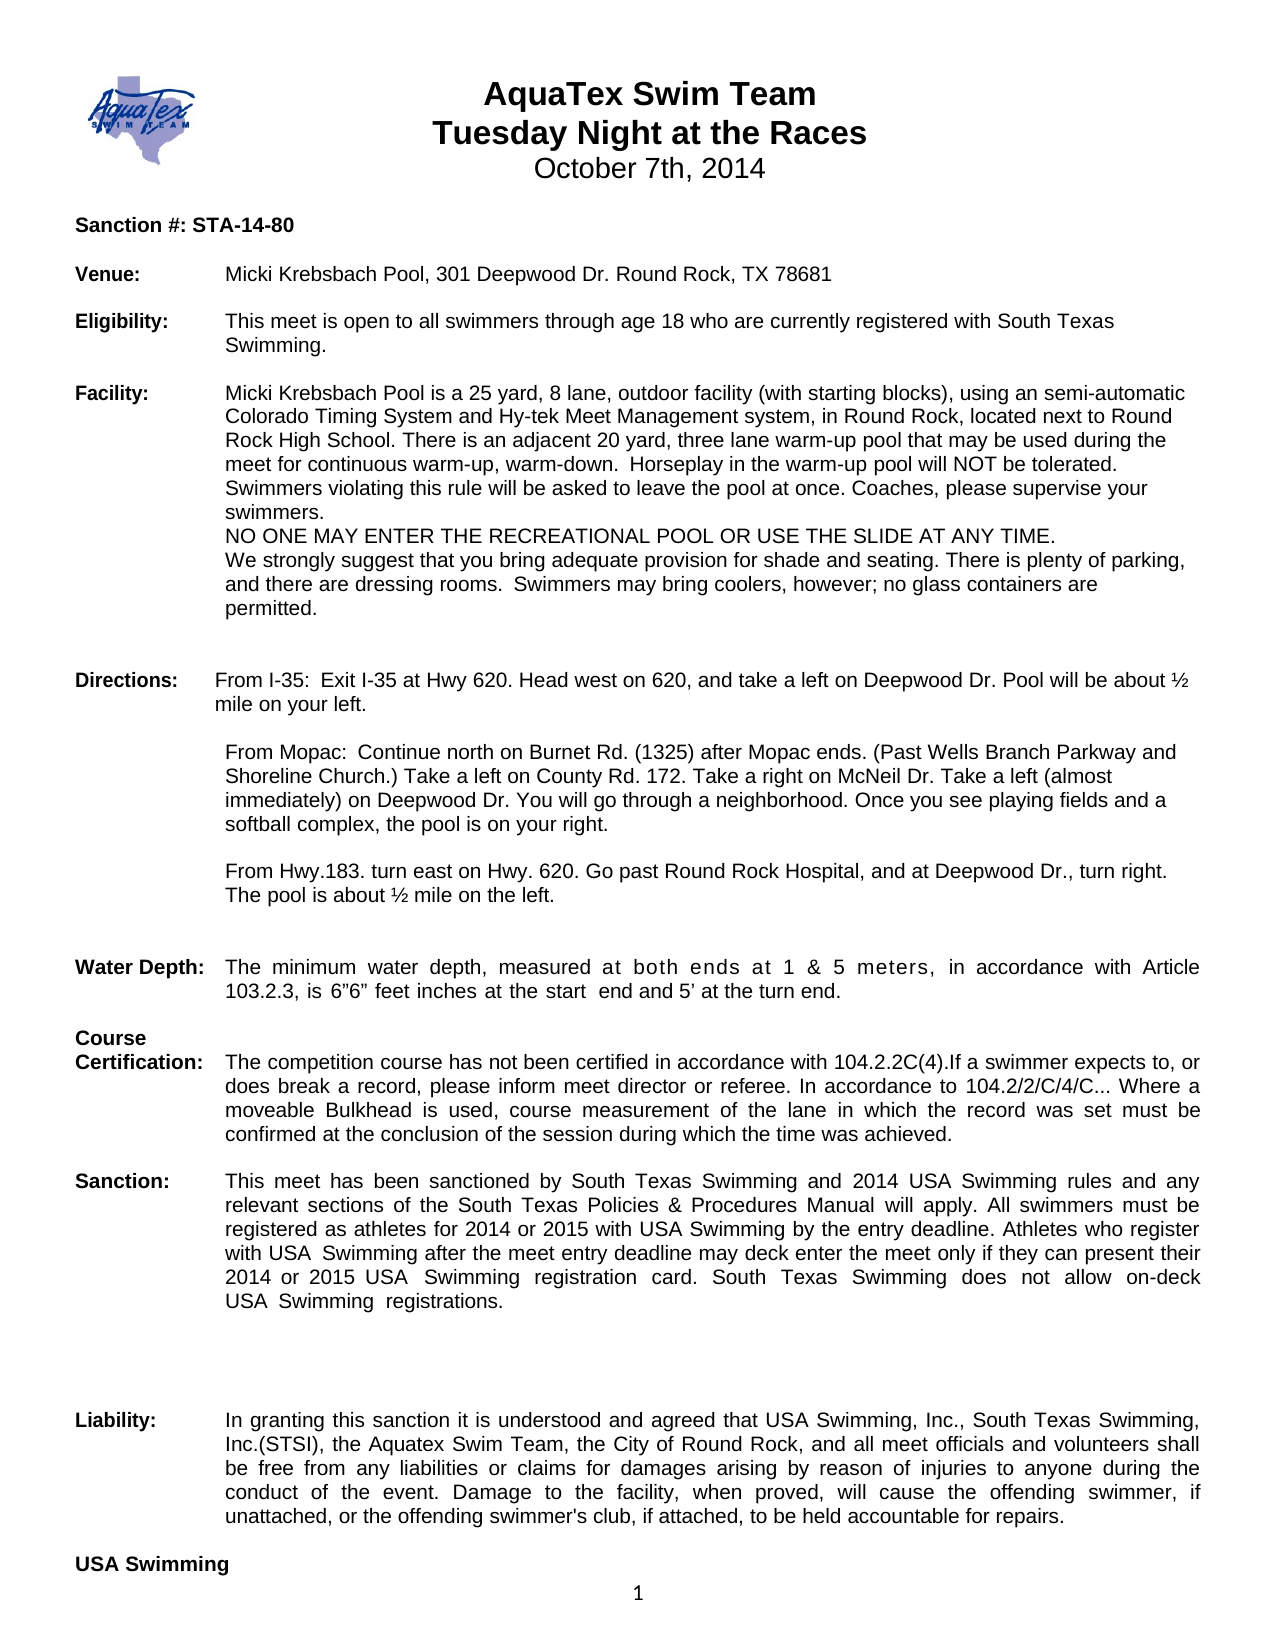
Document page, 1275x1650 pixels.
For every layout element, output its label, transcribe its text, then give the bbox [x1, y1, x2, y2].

text AquaTex Swim Team Tuesday Night at the Races October 7th, 2014 [418, 74, 881, 185]
subtitle Course [75, 1026, 1212, 1050]
text Sanction: This meet has been sanctioned by South Texas Swimming and 2014 USA Swimming rules and any relevant sections of the South Texas Policies & Procedures Manual will apply. All swimmers must be registered as athletes for 2014 or 2015 with USA Swimming by the entry deadline. Athletes who register with USA Swimming after the meet entry deadline may deck enter the meet only if they can present their 2014 or 2015 USA Swimming registration card. South Texas Swimming does not allow on-deck USA Swimming registrations. [75, 1169, 1201, 1313]
text Facility: Micki Krebsbach Pool is a 25 yard, 8 lane, outdoor facility (with starting blocks), using an semi-automatic Colorado Timing System and Hy-tek Meet Management system, in Round Rock, located next to Round Rock High School. There is an adjacent 20 yard, three lane warm-up pool that may be used during the meet for continuous warm-up, warm-down. Horseplay in the warm-up pool will NOT be tolerated. [75, 380, 1187, 476]
text Water Depth: The minimum water depth, measured at both ends at 1 & 5 meters, in accordance with Article 103.2.3, is 6”6” feet inches at the start end and 5’ at the turn end. [75, 955, 1200, 1003]
text Certification: The competition course has not been certified in accordance with 104.2.2C(4).If a swimmer expects to, or does break a record, please inform meet director or referee. In accordance to 104.2/2/C/4/C... Where a moveable Bulkhead is used, course measurement of the lane in which the record was set must be confirmed at the conclusion of the session during which the time was achieved. [75, 1050, 1201, 1146]
text NO ONE MAY ENTER THE RECREATIONAL POOL OR USE THE SLIDE AT ANY TIME. [225, 524, 1212, 548]
text From Mopac: Continue north on Burnet Rd. (1325) after Mopac ends. (Past Wells Branch Parkway and Shoreline Church.) Take a left on County Rd. 172. Take a right on McNeil Dr. Take a left (almost immediately) on Deepwood Dr. You will go through a neighborhood. Once you see playing fields and a softball complex, the pool is on your right. [225, 739, 1191, 835]
text Venue: Micki Krebsbach Pool, 301 Deepwood Dr. Round Rock, TX 78681 [75, 261, 1212, 285]
subtitle USA Swimming [75, 1552, 1212, 1576]
text We strongly suggest that you bring adequate provision for shade and seating. There is plenty of parking, and there are dressing rooms. Swimmers may bring coolers, however; no glass containers are permitted. [225, 548, 1191, 620]
picture [75, 60, 258, 199]
text Sanction #: STA-14-80 [75, 213, 299, 237]
text Directions: From I-35: Exit I-35 at Hwy 620. Head west on 620, and take a left on Deepwood Dr. Pool will be about ½ mile on your left. [75, 668, 1212, 716]
text Liability: In granting this sanction it is understood and agreed that USA Swimming, Inc., South Texas Swimming, Inc.(STSI), the Aquatex Swim Team, the City of Round Rock, and all meet officials and volunteers shall be free from any liabilities or claims for damages arising by reason of injuries to anyone during the conduct of the event. Damage to the facility, when proved, will cause the offending swimmer, if unattached, or the offending swimmer's club, if attached, to be held accountable for repairs. [75, 1408, 1201, 1528]
text Eligibility: This meet is open to all swimmers through age 18 who are currently registered with South Texas Swimming. [75, 309, 1115, 357]
text Swimmers violating this rule will be asked to leave the pool at once. Coaches, please supervise your swimmers. [225, 476, 1191, 524]
text From Hwy.183. turn east on Hwy. 620. Go past Round Rock Hospital, and at Deepwood Dr., turn right. The pool is about ½ mile on the left. [225, 859, 1191, 907]
